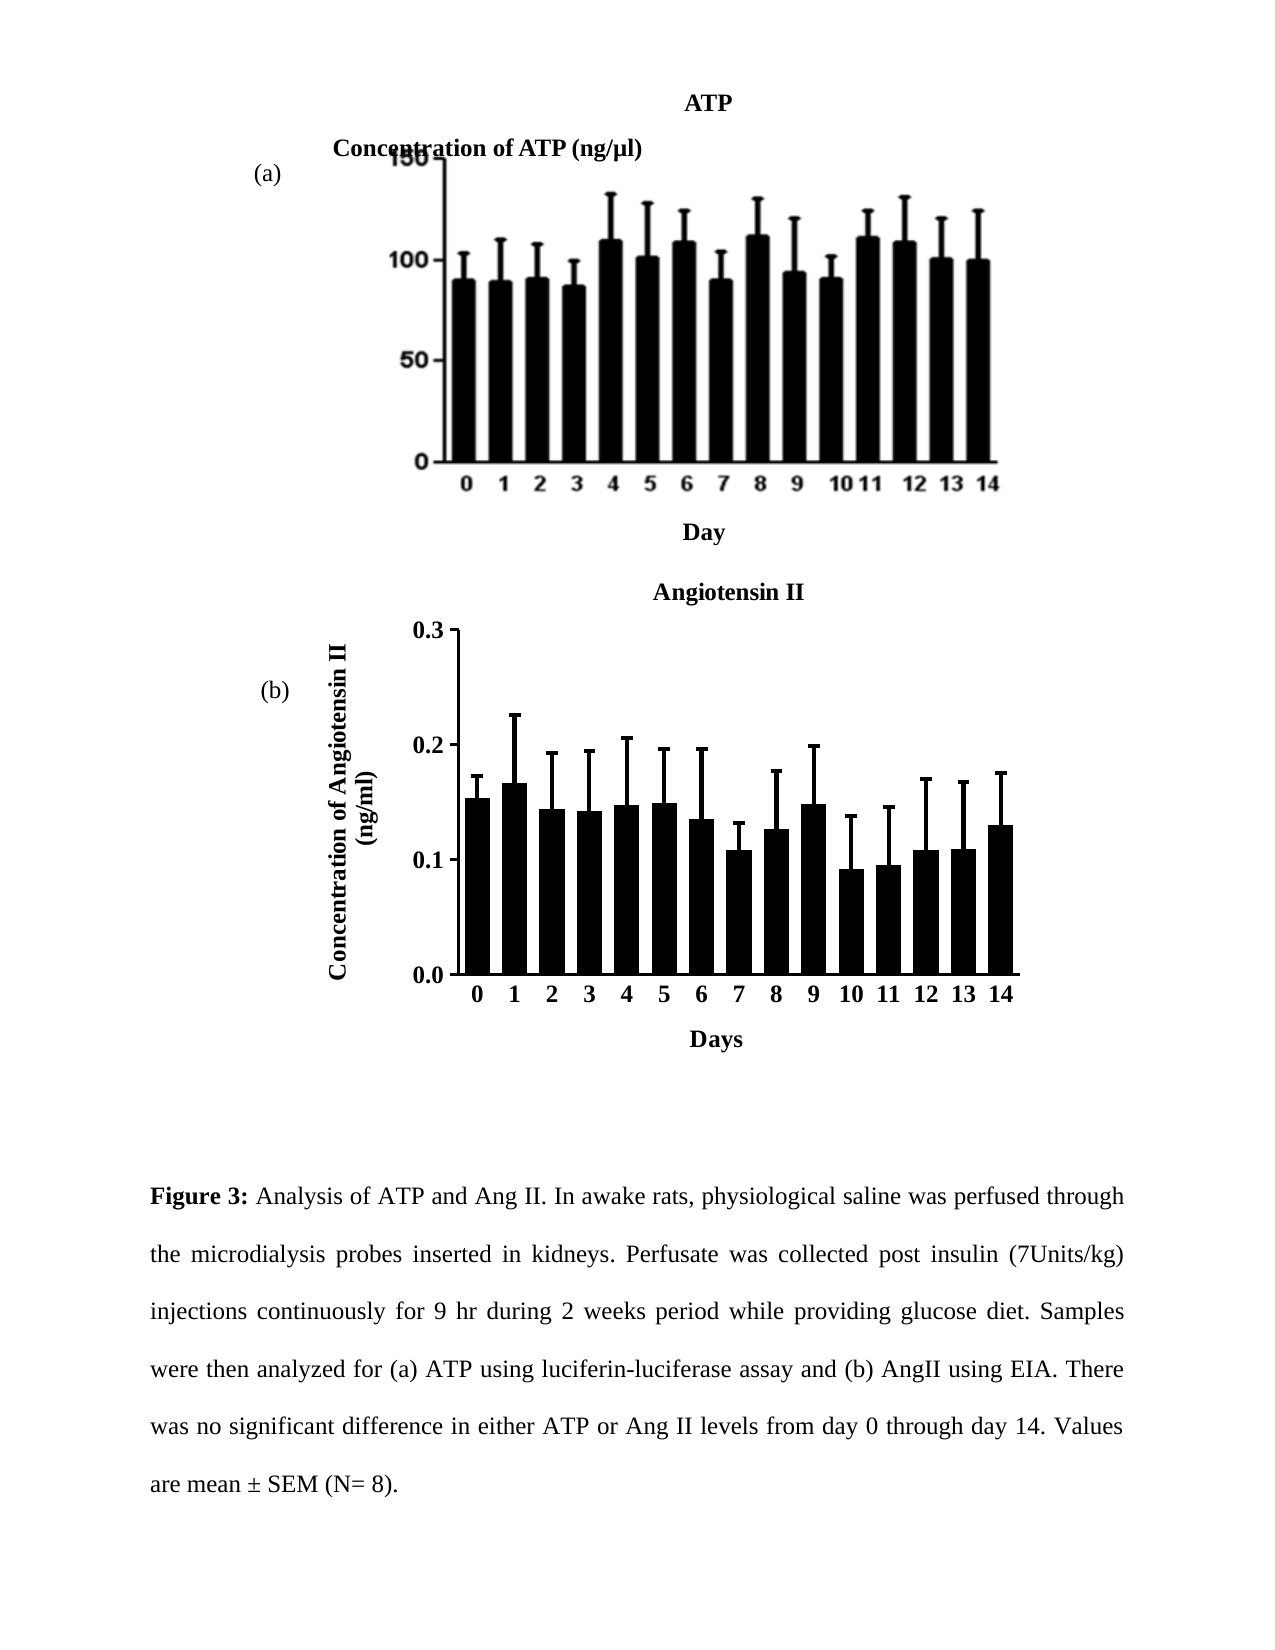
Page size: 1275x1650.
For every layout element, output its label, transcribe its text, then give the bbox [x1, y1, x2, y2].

picture [688, 525, 695, 538]
text Figure 3: Analysis of ATP and Ang II. In awake rats, physiological saline was perfused through the microdialysis probes inserted in kidneys. Perfusate was collected post insulin (7Units/kg) injections continuously for 9 hr during 2 weeks period while providing glucose diet. Samples were then analyzed for (a) ATP using luciferin-luciferase assay and (b) AngII using EIA. There was no significant difference in either ATP or Ang II levels from day 0 through day 14. Values are mean ± SEM (N= 8). [150, 1181, 1125, 1497]
picture [354, 95, 1033, 538]
